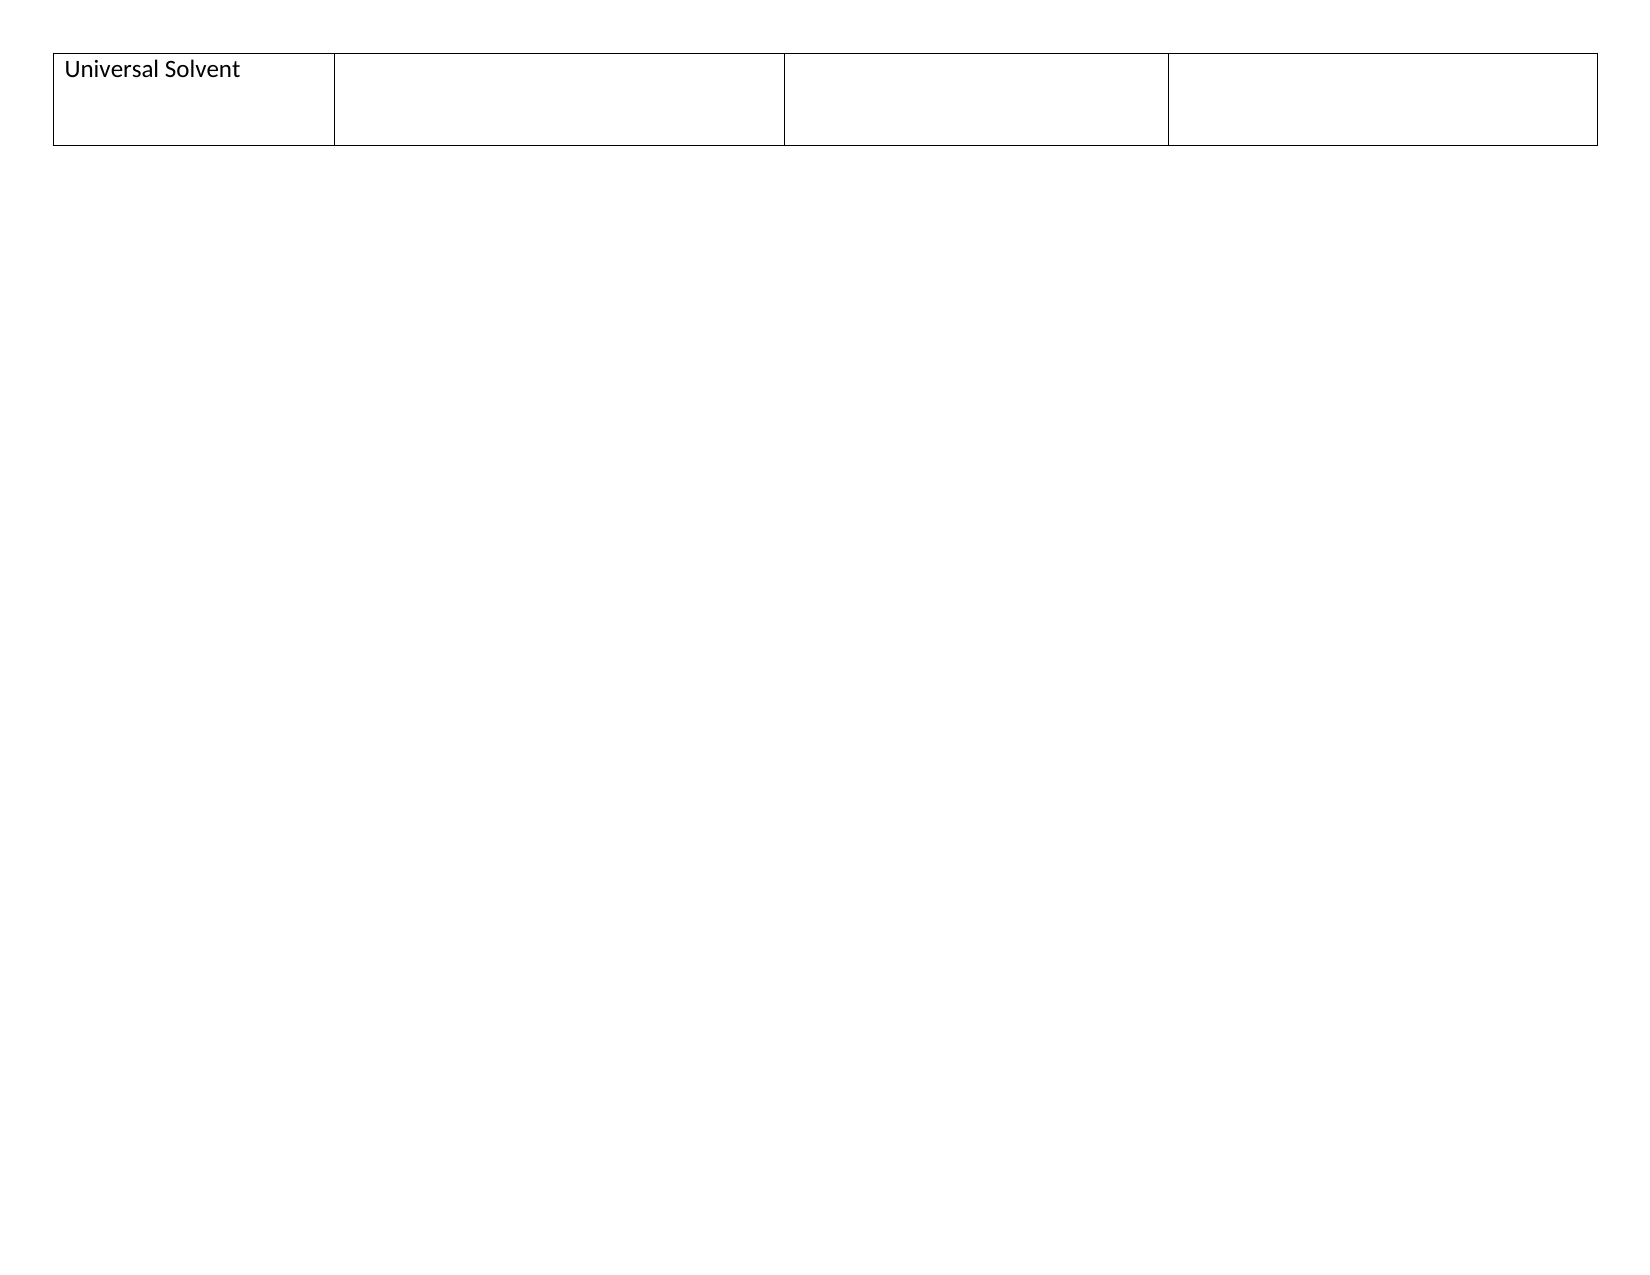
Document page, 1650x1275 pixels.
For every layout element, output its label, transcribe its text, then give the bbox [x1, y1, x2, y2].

table_cell [335, 54, 784, 145]
table_cell [1169, 54, 1597, 145]
table_cell [785, 54, 1168, 145]
table_cell Universal Solvent [54, 54, 334, 145]
